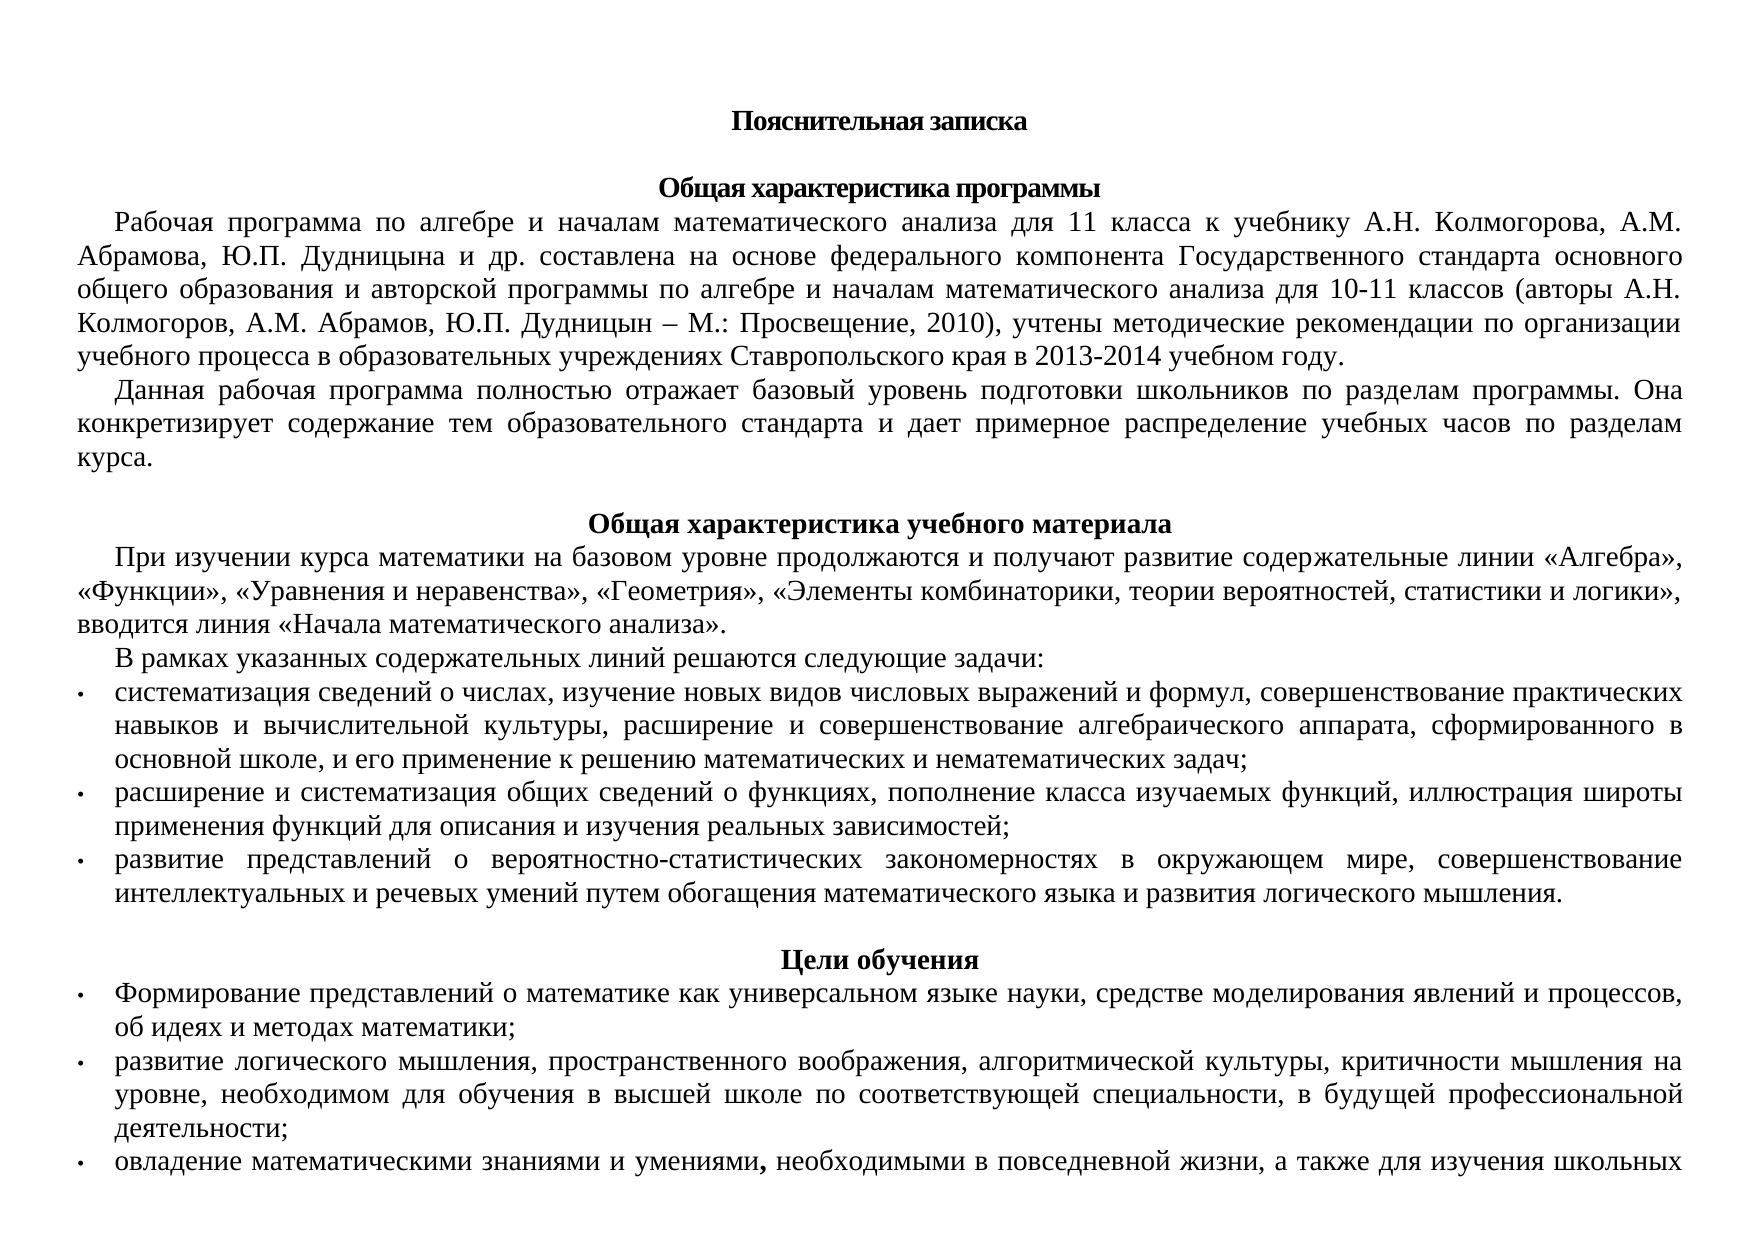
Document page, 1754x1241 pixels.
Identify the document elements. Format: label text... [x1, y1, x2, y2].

list Формирование представлений о математике как универсальном языке науки, средстве моделирования явлений и процессов, об идеях и методах математики; [77, 976, 1683, 1043]
text Данная рабочая программа полностью отражает базовый уровень подготовки школьников по разделам программы. Она конкретизирует содержание тем образовательного стандарта и дает примерное распределение учебных часов по разделам курса. [77, 372, 1683, 472]
text В рамках указанных содержательных линий решаются следующие задачи: [77, 640, 804, 674]
list развитие логического мышления, пространственного воображения, алгоритмической культуры, критичности мышления на уровне, необходимом для обучения в высшей школе по соответствующей специальности, в будущей профессиональной деятельности; [77, 1043, 1683, 1143]
text Общая характеристика учебного материала [77, 506, 1683, 539]
text Общая характеристика программы [77, 171, 1683, 204]
list расширение и систематизация общих сведений о функциях, пополнение класса изучаемых функций, иллюстрация широты применения функций для описания и изучения реальных зависимостей; [77, 774, 1683, 841]
text При изучении курса математики на базовом уровне продолжаются и получают развитие содержательные линии «Алгебра», «Функции», «Уравнения и неравенства», «Геометрия», «Элементы комбинаторики, теории вероятностей, статистики и логики», вводится линия «Начала математического анализа». [77, 539, 1683, 640]
list развитие представлений о вероятностно-статистических закономерностях в окружающем мире, совершенствование интеллектуальных и речевых умений путем обогащения математического языка и развития логического мышления. [77, 841, 1683, 908]
text Рабочая программа по алгебре и началам математического анализа для 11 класса к учебнику А.Н. Колмогорова, А.М. Абрамова, Ю.П. Дудницына и др. составлена на основе федерального компонента Государственного стандарта основного общего образования и авторской программы по алгебре и началам математического анализа для 10-11 классов (авторы А.Н. Колмогоров, А.М. Абрамов, Ю.П. Дудницын – М.: Просвещение, 2010), учтены методические рекомендации по организации учебного процесса в образовательных учреждениях Ставропольского края в 2013-2014 учебном году. [77, 204, 1683, 372]
list систематизация сведений о числах, изучение новых видов числовых выражений и формул, совершенствование практических навыков и вычислительной культуры, расширение и совершенствование алгебраического аппарата, сформированного в основной школе, и его применение к решению математических и нематематических задач; [77, 674, 1683, 774]
text Пояснительная записка [77, 103, 1683, 137]
text В рамках указанных содержательных линий решаются следующие задачи: [947, 640, 1683, 674]
text Цели обучения [77, 942, 1683, 976]
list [77, 1143, 1683, 1177]
